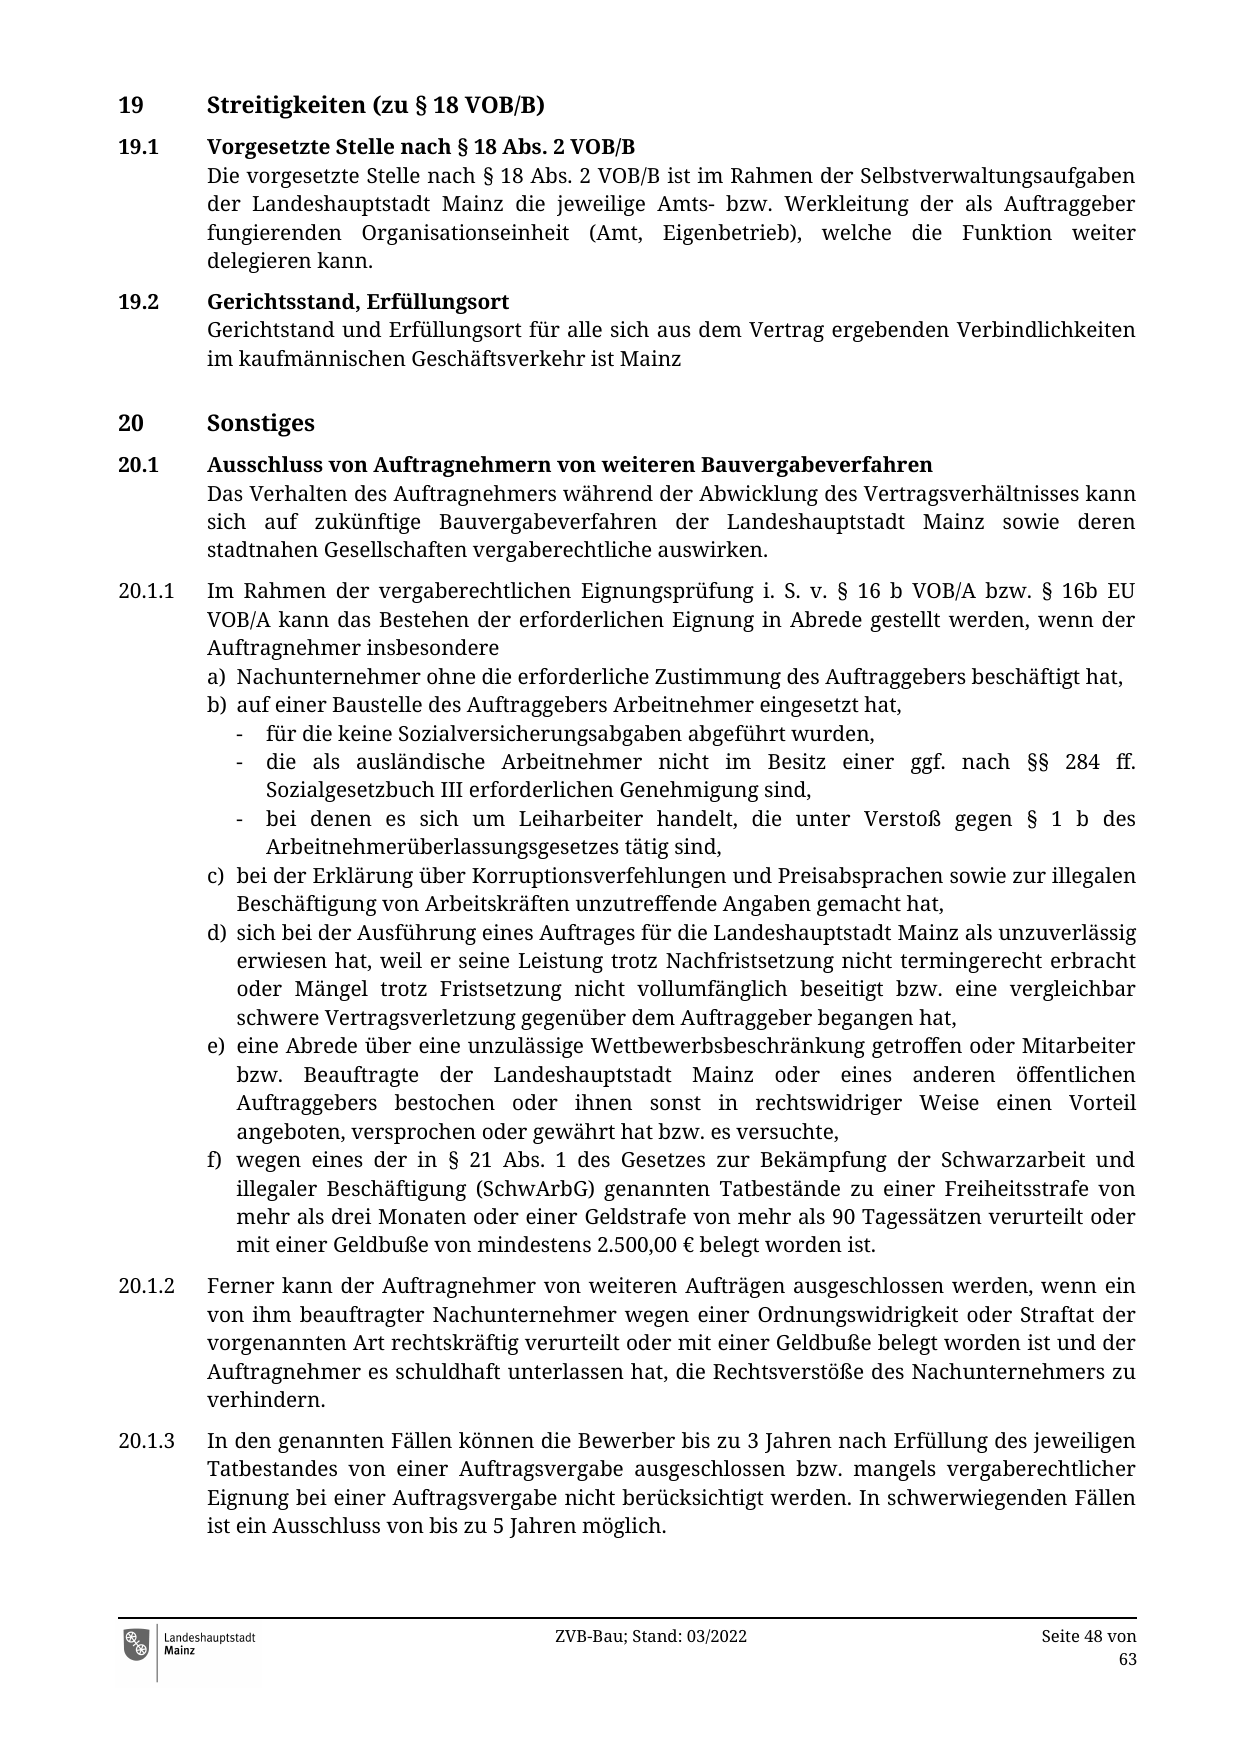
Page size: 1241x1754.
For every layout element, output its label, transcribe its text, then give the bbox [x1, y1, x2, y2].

text f) wegen eines der in § 21 Abs. 1 des Gesetzes zur Bekämpfung der Schwarzarbeit und illegaler Beschäftigung (SchwArbG) genannten Tatbestände zu einer Freiheitsstrafe von mehr als drei Monaten oder einer Geldstrafe von mehr als 90 Tagessätzen verurteilt oder mit einer Geldbuße von mindestens 2.500,00 € belegt worden ist. [207, 1145, 1137, 1259]
text 20.1.1 Im Rahmen der vergaberechtlichen Eignungsprüfung i. S. v. § 16 b VOB/A bzw. § 16b EU VOB/A kann das Bestehen der erforderlichen Eignung in Abrede gestellt werden, wenn der Auftragnehmer insbesondere [118, 576, 1137, 662]
text - die als ausländische Arbeitnehmer nicht im Besitz einer ggf. nach §§ 284 ff. Sozialgesetzbuch III erforderlichen Genehmigung sind, [236, 747, 1137, 804]
text c) bei der Erklärung über Korruptionsverfehlungen und Preisabsprachen sowie zur illegalen Beschäftigung von Arbeitskräften unzutreffende Angaben gemacht hat, [207, 861, 1137, 918]
text 20.1 Ausschluss von Auftragnehmern von weiteren Bauvergabeverfahren [118, 450, 1137, 479]
text d) sich bei der Ausführung eines Auftrages für die Landeshauptstadt Mainz als unzuverlässig erwiesen hat, weil er seine Leistung trotz Nachfristsetzung nicht termingerecht erbracht oder Mängel trotz Fristsetzung nicht vollumfänglich beseitigt bzw. eine vergleichbar schwere Vertragsverletzung gegenüber dem Auftraggeber begangen hat, [207, 918, 1137, 1031]
text e) eine Abrede über eine unzulässige Wettbewerbsbeschränkung getroffen oder Mitarbeiter bzw. Beauftragte der Landeshauptstadt Mainz oder eines anderen öffentlichen Auftraggebers bestochen oder ihnen sonst in rechtswidriger Weise einen Vorteil angeboten, versprochen oder gewährt hat bzw. es versuchte, [207, 1031, 1137, 1145]
text - bei denen es sich um Leiharbeiter handelt, die unter Verstoß gegen § 1 b des Arbeitnehmerüberlassungsgesetzes tätig sind, [236, 804, 1137, 861]
text b) auf einer Baustelle des Auftraggebers Arbeitnehmer eingesetzt hat, [207, 690, 1137, 719]
text 19.2 Gerichtsstand, Erfüllungsort [118, 287, 1137, 316]
text Das Verhalten des Auftragnehmers während der Abwicklung des Vertragsverhältnisses kann sich auf zukünftige Bauvergabeverfahren der Landeshauptstadt Mainz sowie deren stadtnahen Gesellschaften vergaberechtliche auswirken. [207, 479, 1137, 564]
text Gerichtstand und Erfüllungsort für alle sich aus dem Vertrag ergebenden Verbindlichkeiten im kaufmännischen Geschäftsverkehr ist Mainz [207, 316, 1137, 372]
text 19.1 Vorgesetzte Stelle nach § 18 Abs. 2 VOB/B [118, 132, 1137, 161]
text 20.1.3 In den genannten Fällen können die Bewerber bis zu 3 Jahren nach Erfüllung des jeweiligen Tatbestandes von einer Auftragsvergabe ausgeschlossen bzw. mangels vergaberechtlicher Eignung bei einer Auftragsvergabe nicht berücksichtigt werden. In schwerwiegenden Fällen ist ein Ausschluss von bis zu 5 Jahren möglich. [118, 1426, 1137, 1540]
text 20.1.2 Ferner kann der Auftragnehmer von weiteren Aufträgen ausgeschlossen werden, wenn ein von ihm beauftragter Nachunternehmer wegen einer Ordnungswidrigkeit oder Straftat der vorgenannten Art rechtskräftig verurteilt oder mit einer Geldbuße belegt worden ist und der Auftragnehmer es schuldhaft unterlassen hat, die Rechtsverstöße des Nachunternehmers zu verhindern. [118, 1271, 1137, 1414]
text 19 Streitigkeiten (zu § 18 VOB/B) [118, 89, 1137, 120]
text 20 Sonstiges [118, 406, 1137, 438]
text a) Nachunternehmer ohne die erforderliche Zustimmung des Auftraggebers beschäftigt hat, [207, 662, 1137, 690]
text - für die keine Sozialversicherungsabgaben abgeführt wurden, [236, 719, 1137, 747]
picture [114, 1618, 263, 1688]
text Die vorgesetzte Stelle nach § 18 Abs. 2 VOB/B ist im Rahmen der Selbstverwaltungsaufgaben der Landeshauptstadt Mainz die jeweilige Amts- bzw. Werkleitung der als Auftraggeber fungierenden Organisationseinheit (Amt, Eigenbetrieb), welche die Funktion weiter delegieren kann. [207, 161, 1137, 274]
